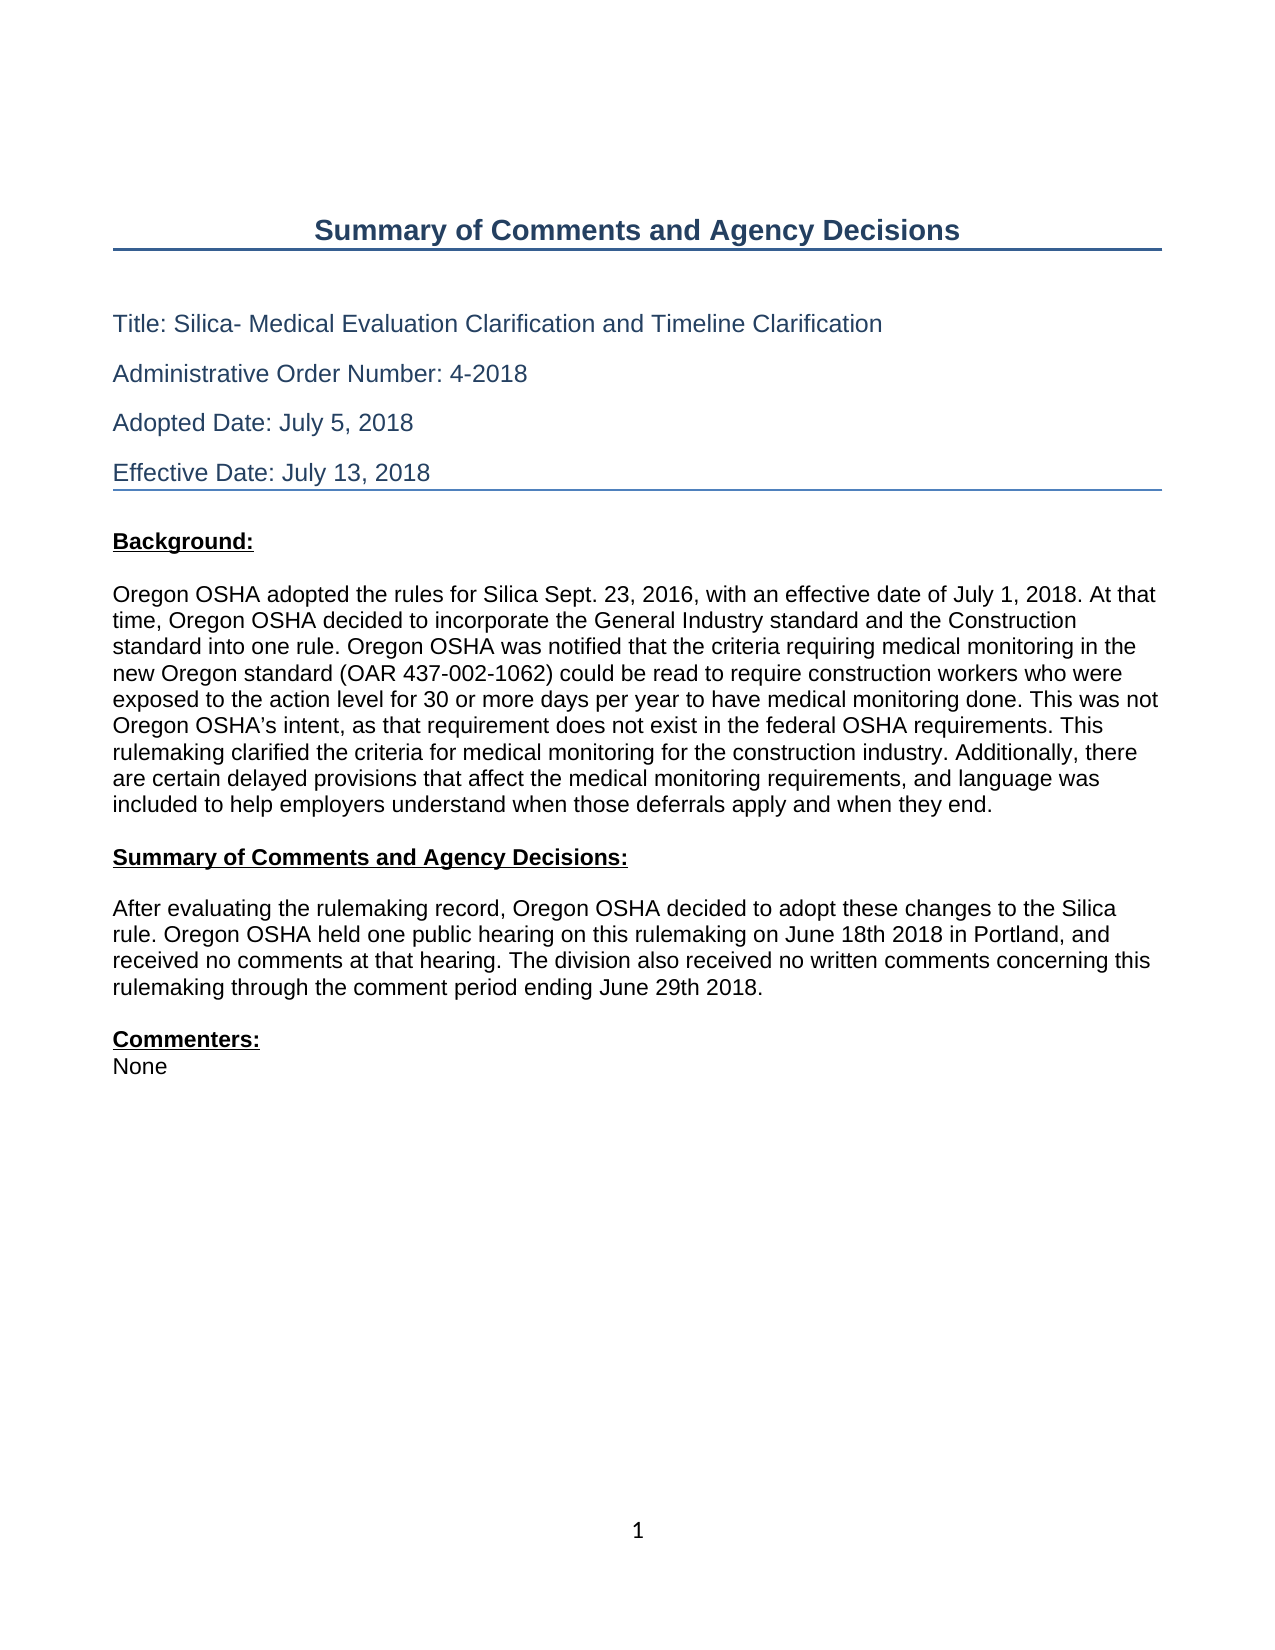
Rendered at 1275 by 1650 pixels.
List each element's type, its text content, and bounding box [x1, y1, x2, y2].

subtitle Effective Date: July 13, 2018 [112, 458, 1162, 491]
subtitle Summary of Comments and Agency Decisions [112, 212, 1162, 251]
text Background: [112, 528, 1162, 554]
subtitle Title: Silica- Medical Evaluation Clarification and Timeline Clarification [112, 309, 1162, 338]
subtitle Administrative Order Number: 4-2018 [112, 359, 1162, 387]
text Commenters: [112, 1026, 1162, 1053]
text Oregon OSHA adopted the rules for Silica Sept. 23, 2016, with an effective date of July 1, 2018. At that time, Oregon OSHA decided to incorporate the General Industry standard and the Construction standard into one rule. Oregon OSHA was notified that the criteria requiring medical monitoring in the new Oregon standard (OAR 437-002-1062) could be read to require construction workers who were exposed to the action level for 30 or more days per year to have medical monitoring done. This was not Oregon OSHA’s intent, as that requirement does not exist in the federal OSHA requirements. This rulemaking clarified the criteria for medical monitoring for the construction industry. Additionally, there are certain delayed provisions that affect the medical monitoring requirements, and language was included to help employers understand when those deferrals apply and when they end. [112, 581, 1162, 818]
subtitle Adopted Date: July 5, 2018 [112, 408, 1162, 437]
text None [112, 1053, 1162, 1079]
text Summary of Comments and Agency Decisions: [112, 844, 1162, 871]
text After evaluating the rulemaking record, Oregon OSHA decided to adopt these changes to the Silica rule. Oregon OSHA held one public hearing on this rulemaking on June 18th 2018 in Portland, and received no comments at that hearing. The division also received no written comments concerning this rulemaking through the comment period ending June 29th 2018. [112, 894, 1162, 1000]
